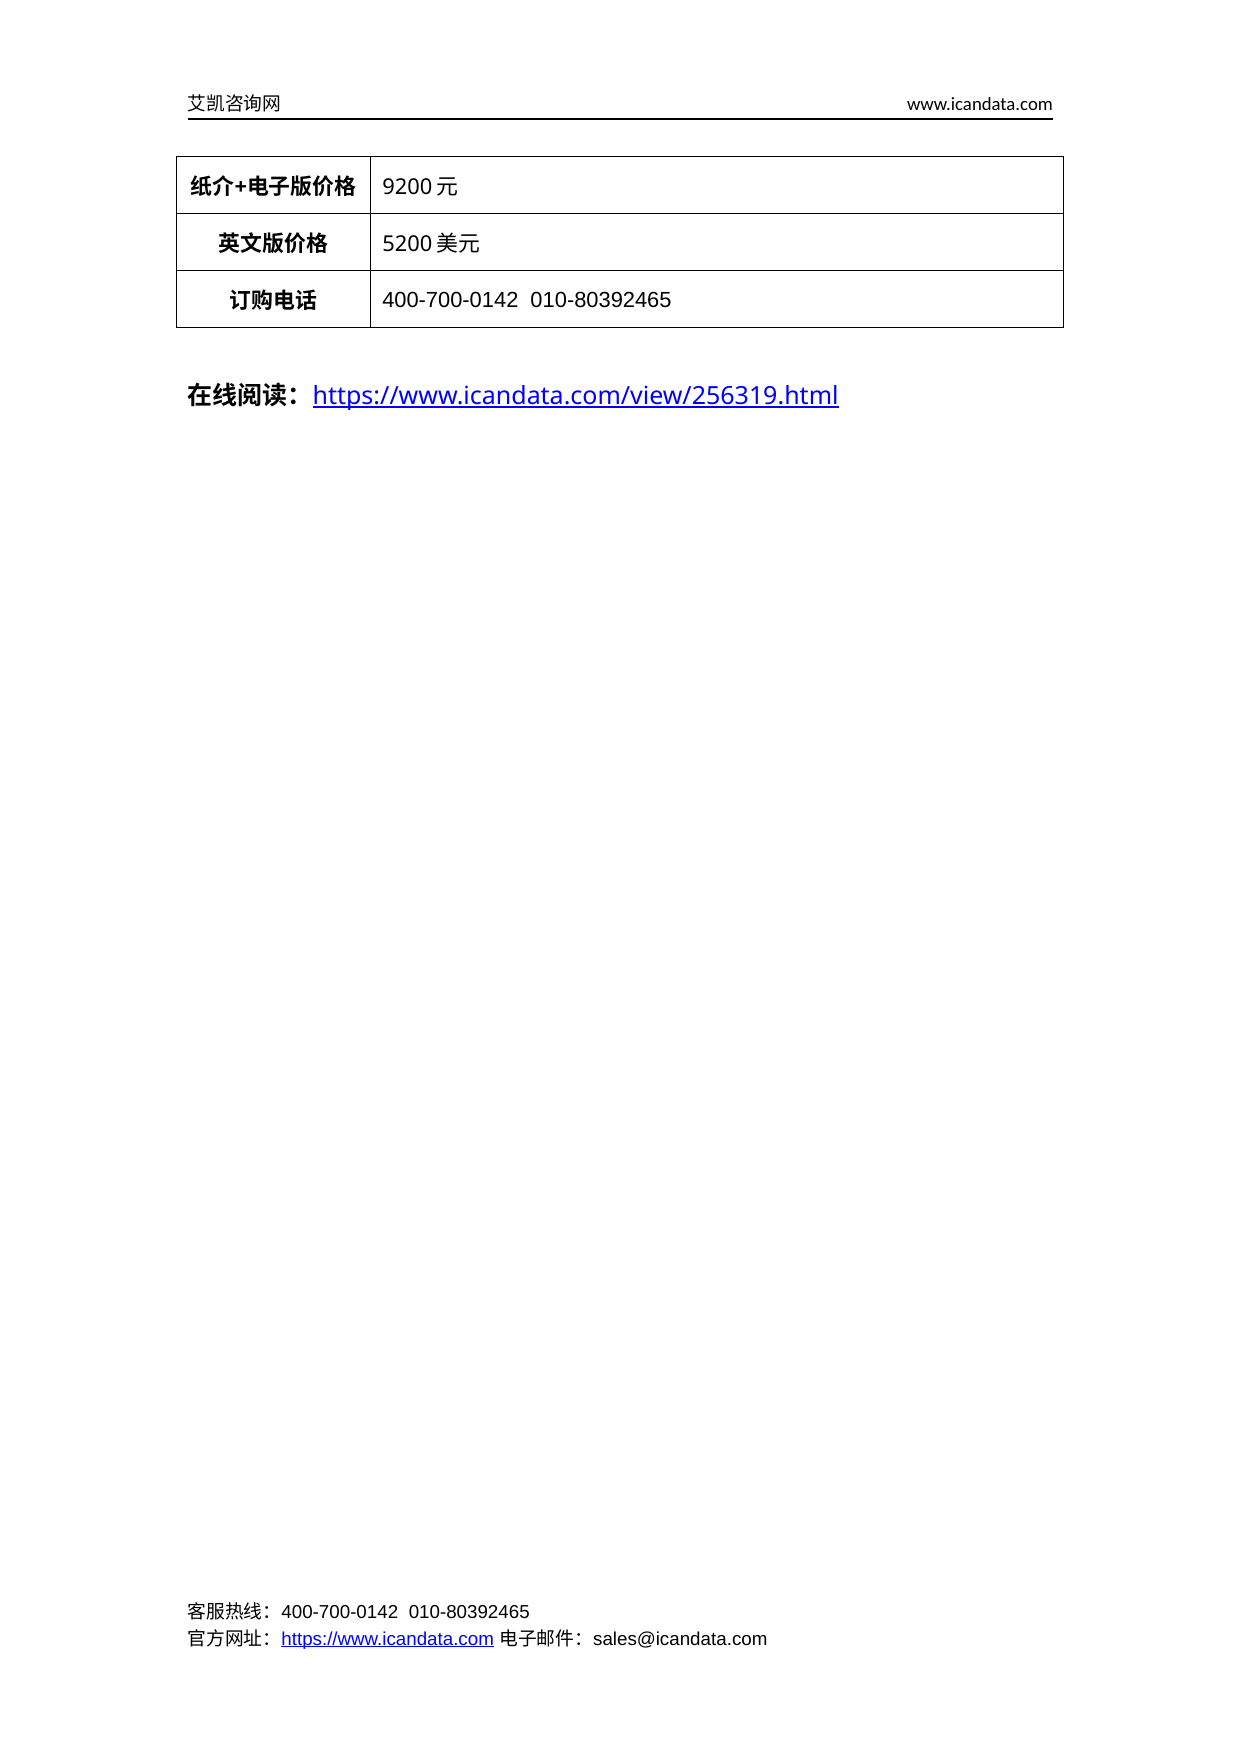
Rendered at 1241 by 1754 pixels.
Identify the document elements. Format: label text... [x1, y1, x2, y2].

table_cell 订购电话 [177, 271, 370, 327]
table_cell 5200美元 [371, 214, 1063, 270]
table_cell 英文版价格 [177, 214, 370, 270]
table_cell 纸介+电子版价格 [177, 157, 370, 213]
text 在线阅读：https://www.icandata.com/view/256319.html [187, 361, 1053, 426]
table_cell 9200元 [371, 157, 1063, 213]
table_cell 400-700-0142 010-80392465 [371, 271, 1063, 327]
